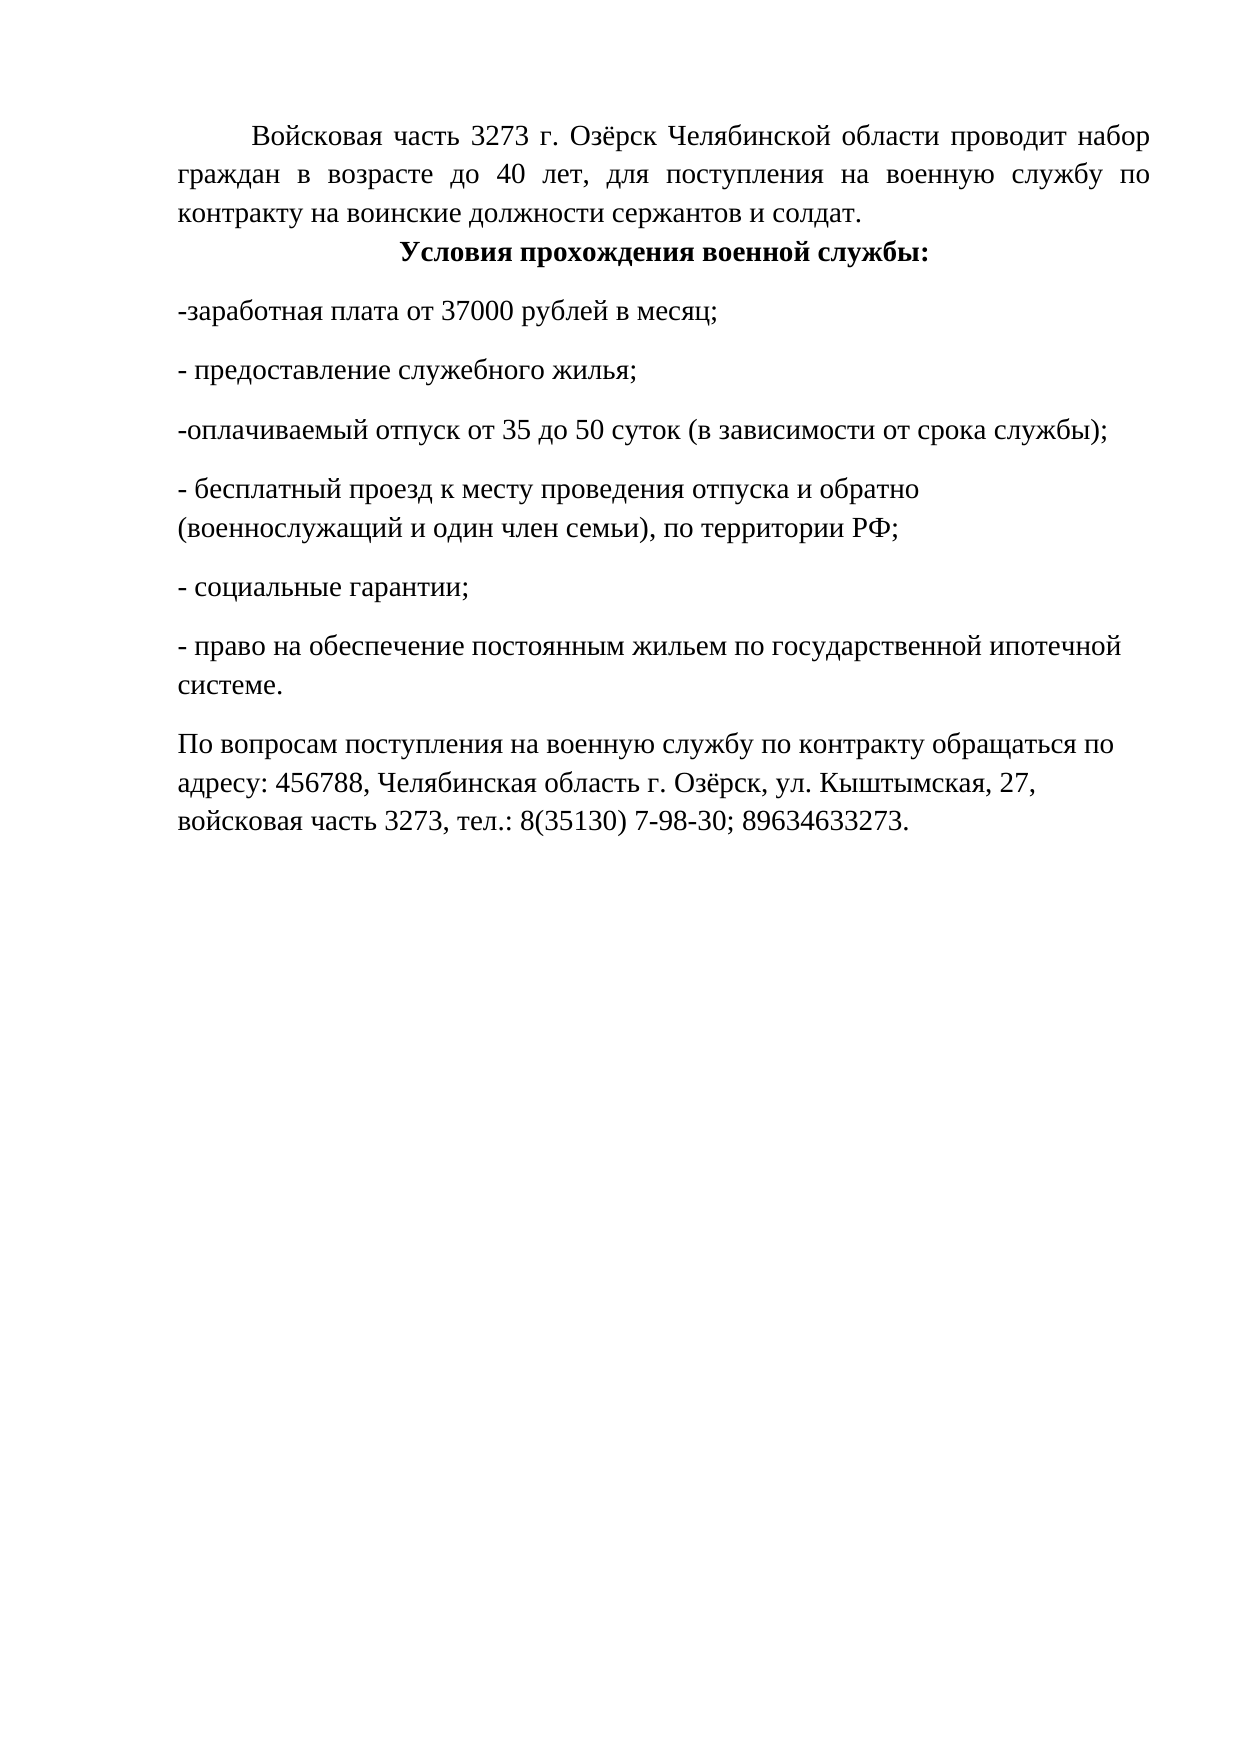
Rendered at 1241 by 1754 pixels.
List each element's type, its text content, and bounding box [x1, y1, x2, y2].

text -заработная плата от 37000 рублей в месяц; [177, 293, 1152, 327]
text -оплачиваемый отпуск от 35 до 50 суток (в зависимости от срока службы); [177, 412, 1152, 445]
text - социальные гарантии; [177, 569, 1152, 603]
text По вопросам поступления на военную службу по контракту обращаться по адресу: 456788, Челябинская область г. Озёрск, ул. Кыштымская, 27, войсковая часть 3273, тел.: 8(35130) 7-98-30; 89634633273. [177, 726, 1152, 837]
text - предоставление служебного жилья; [177, 352, 1152, 386]
text Войсковая часть 3273 г. Озёрск Челябинской области проводит набор граждан в возрасте до 40 лет, для поступления на военную службу по контракту на воинские должности сержантов и солдат. [177, 118, 1152, 229]
text - право на обеспечение постоянным жильем по государственной ипотечной системе. [177, 628, 1152, 701]
text - бесплатный проезд к месту проведения отпуска и обратно (военнослужащий и один член семьи), по территории РФ; [177, 471, 1152, 543]
text Условия прохождения военной службы: [177, 234, 1152, 267]
